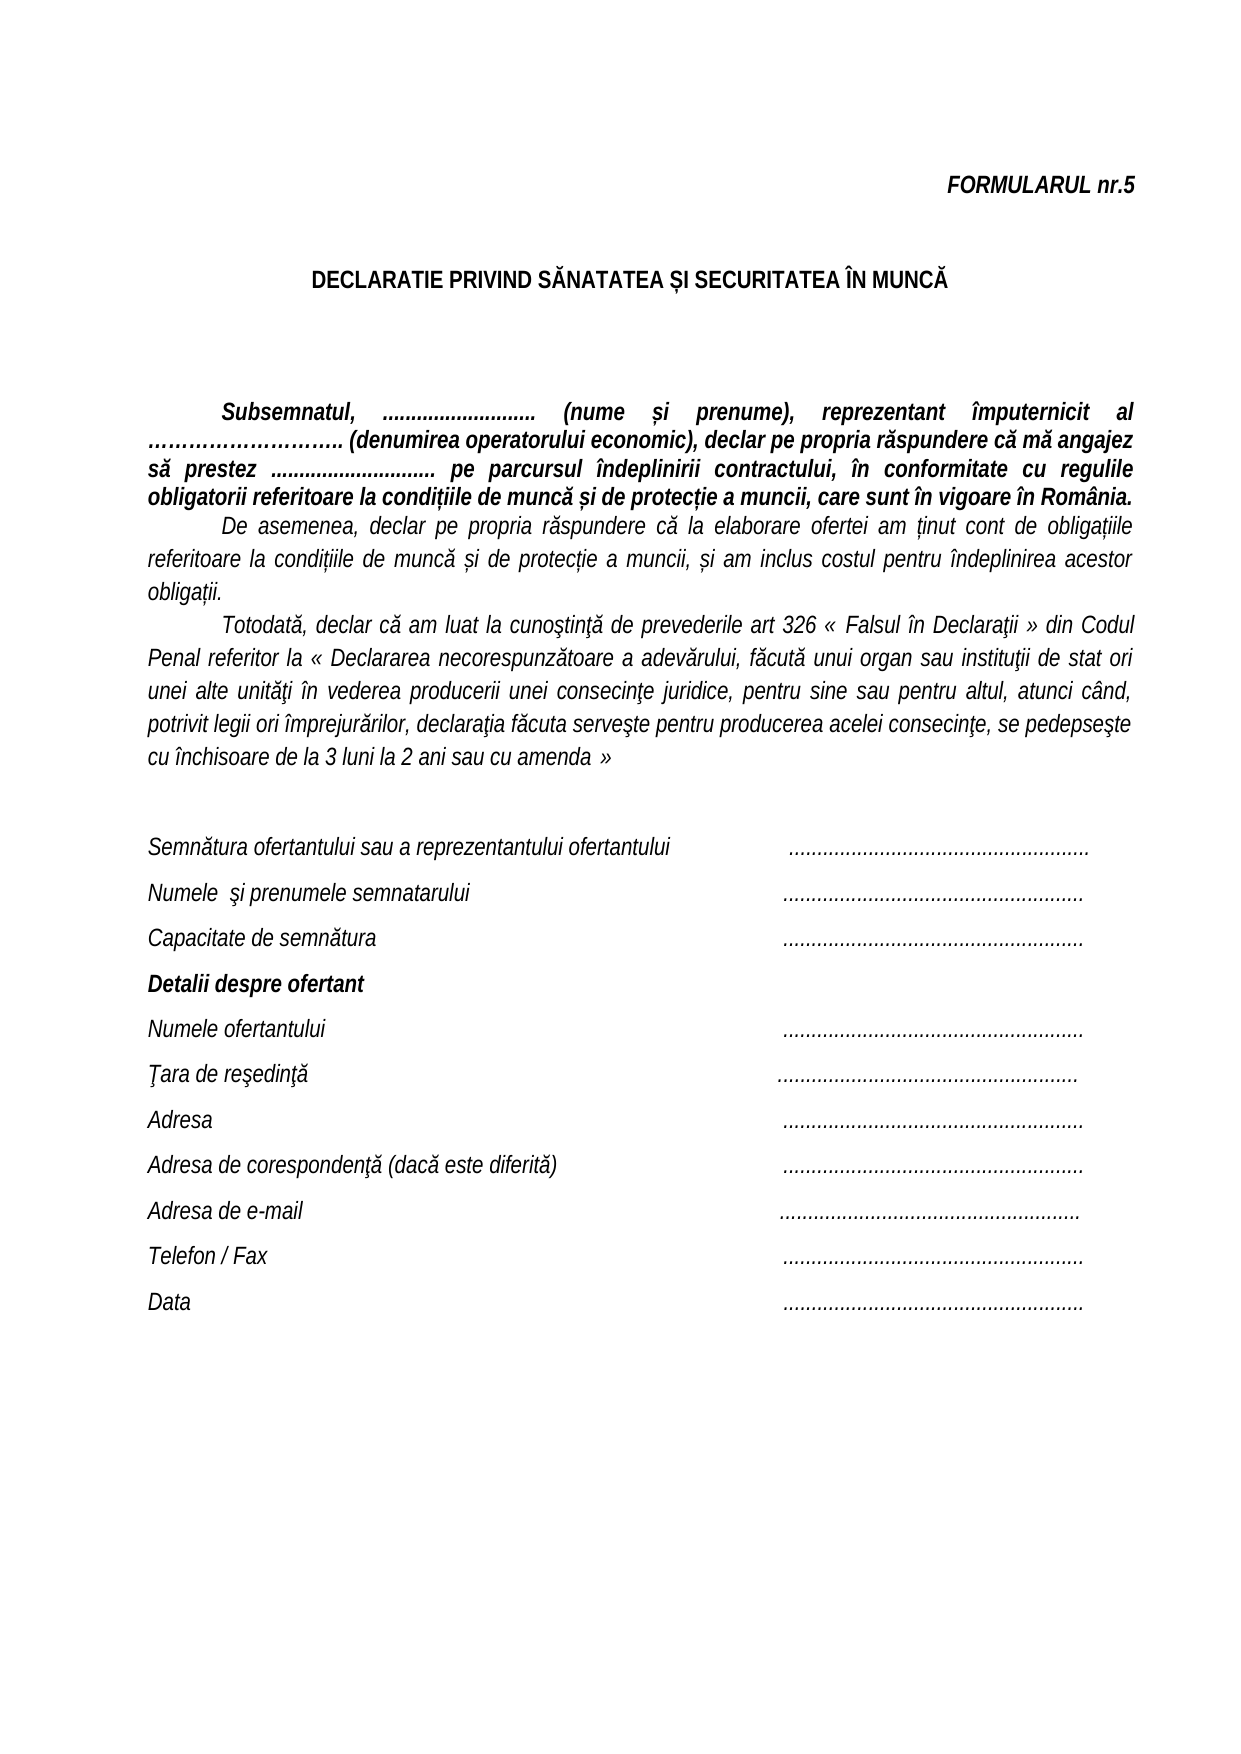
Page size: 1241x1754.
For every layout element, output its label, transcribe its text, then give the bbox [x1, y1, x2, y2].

text Adresa ..................................................... [148, 1105, 1137, 1133]
text Telefon / Fax ..................................................... [148, 1241, 1137, 1270]
text Ţara de reşedinţă ..................................................... [148, 1059, 1137, 1088]
text De asemenea, declar pe propria răspundere că la elaborare ofertei am ținut cont de obligațiile referitoare la condițiile de muncă și de protecție a muncii, și am inclus costul pentru îndeplinirea acestor obligații. [148, 511, 1137, 606]
text Semnătura ofertantului sau a reprezentantului ofertantului ..................................................... [148, 832, 1137, 861]
text Totodată, declar că am luat la cunoştinţă de prevederile art 326 « Falsul în Declaraţii » din Codul Penal referitor la « Declararea necorespunzătoare a adevărului, făcută unui organ sau instituţii de stat ori unei alte unităţi în vederea producerii unei consecinţe juridice, pentru sine sau pentru altul, atunci când, potrivit legii ori împrejurărilor, declaraţia făcuta serveşte pentru producerea acelei consecinţe, se pedepseşte cu închisoare de la 3 luni la 2 ani sau cu amenda » [148, 610, 1137, 770]
text Detalii despre ofertant [148, 968, 1137, 997]
subtitle declaratie privind SĂNATATEA ȘI SECURITATEA ÎN muncĂ [260, 265, 1137, 293]
text FORMULARUL nr.5 [148, 170, 1137, 199]
text Adresa de corespondenţă (dacă este diferită) ..................................................... [148, 1150, 1137, 1179]
subtitle Subsemnatul, ........................... (nume și prenume), reprezentant împuternicit al ……………………….. (denumirea operatorului economic), declar pe propria răspundere că mă angajez să prestez ............................. pe parcursul îndeplinirii contractului, în conformitate cu regulile obligatorii referitoare la condițiile de muncă și de protecție a muncii, care sunt în vigoare în România. [148, 396, 1137, 511]
text Adresa de e-mail ..................................................... [148, 1196, 1137, 1224]
text Numele şi prenumele semnatarului ..................................................... [148, 878, 1137, 906]
text Numele ofertantului ..................................................... [148, 1014, 1137, 1043]
text Data ..................................................... [148, 1286, 1137, 1315]
text Capacitate de semnătura ..................................................... [148, 923, 1137, 952]
